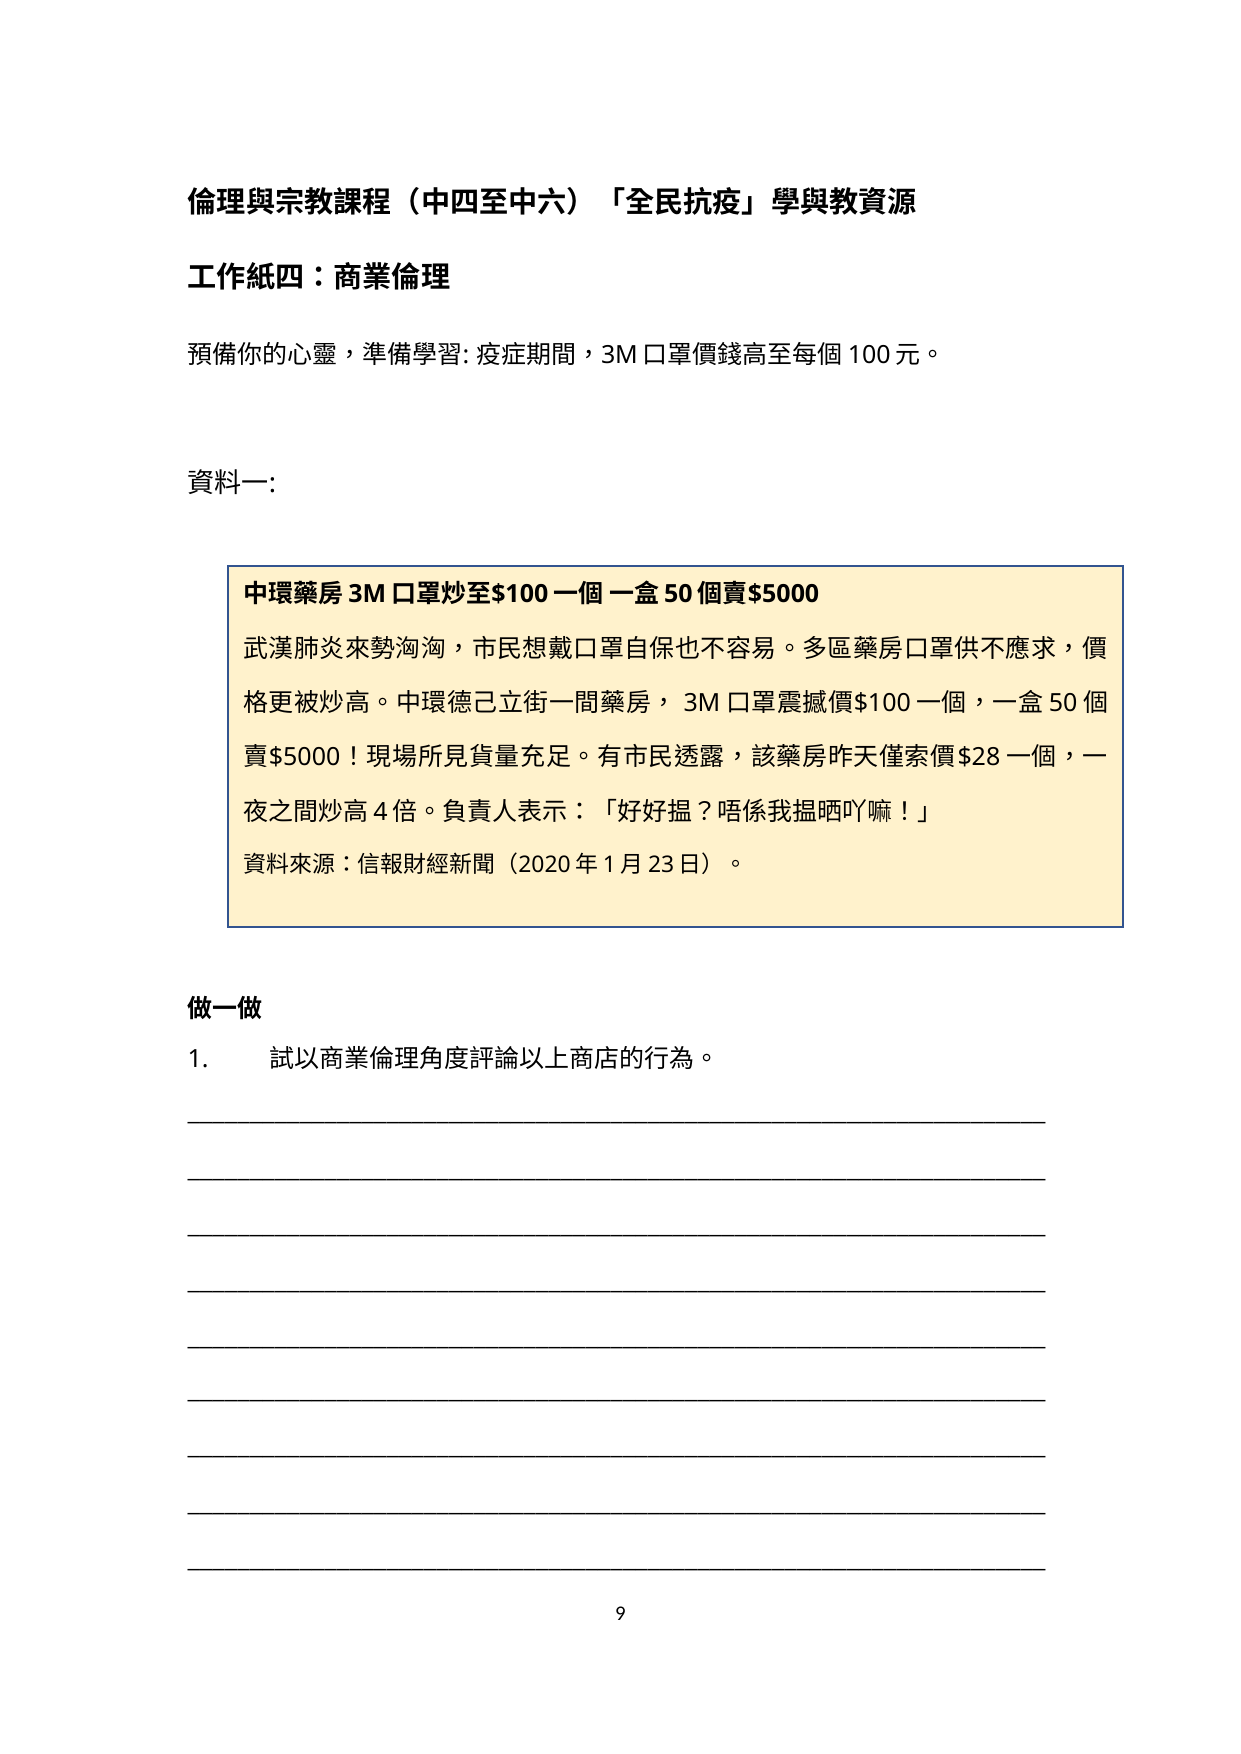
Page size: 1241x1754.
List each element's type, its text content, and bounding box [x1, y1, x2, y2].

text 倫理與宗教課程（中四至中六）「全民抗疫」學與教資源 [187, 162, 1053, 237]
text 工作紙四：商業倫理 [187, 237, 1053, 312]
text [187, 1371, 1053, 1577]
list 試以商業倫理角度評論以上商店的行為。 [187, 1037, 1053, 1075]
text 做一做 [187, 987, 1053, 1025]
subtitle 資料一: [187, 444, 1053, 519]
text 預備你的心靈，準備學習: 疫症期間，3M口罩價錢高至每個100元。 [187, 333, 1053, 371]
